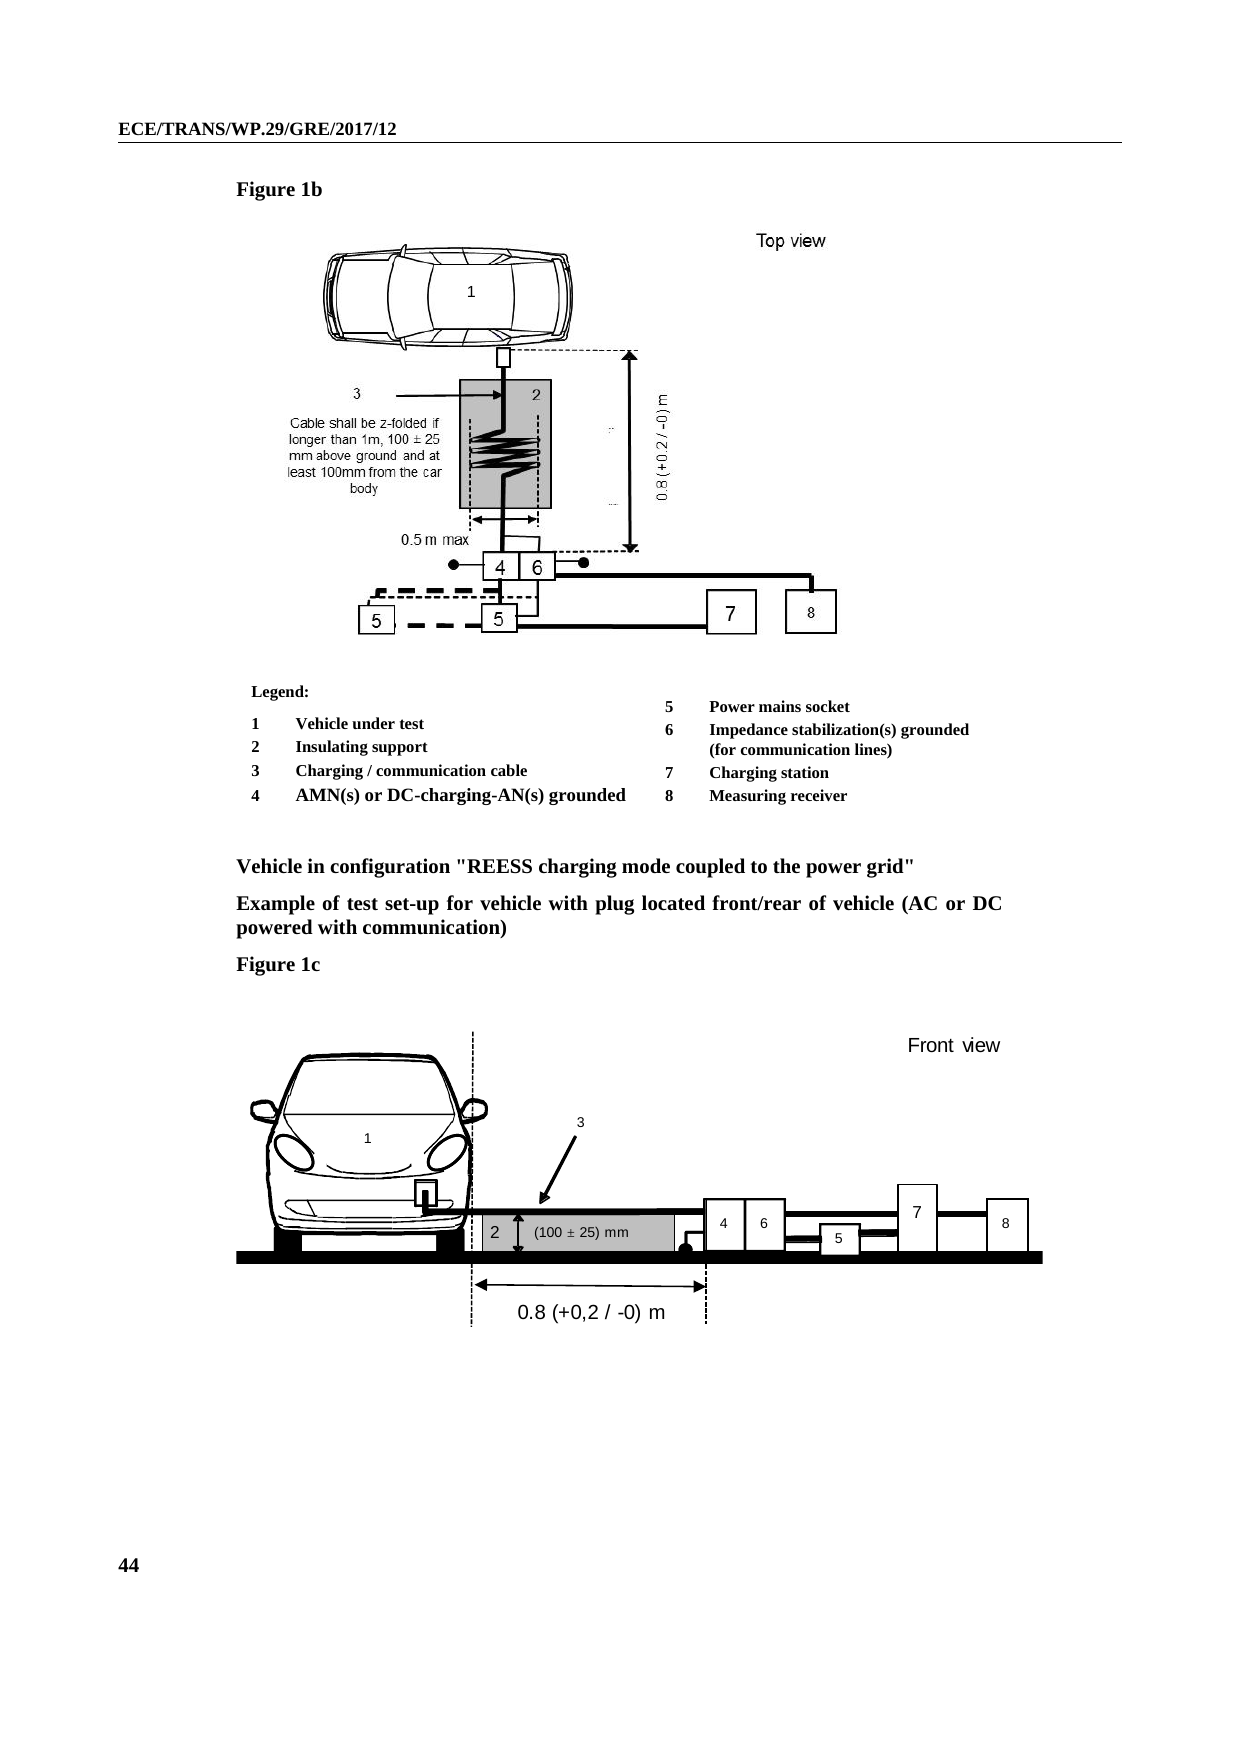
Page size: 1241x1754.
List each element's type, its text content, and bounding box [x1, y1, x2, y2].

table_header 5 Power mains socket 6 Impedance stabilization(s) grounded (for communication lines) 7 Charging station 8 Measuring receiver [650, 665, 1004, 818]
table_header Legend: 1 Vehicle under test 2 Insulating support 3 Charging / communication cable 4 AMN(s) or DC-charging-AN(s) grounded [236, 665, 650, 818]
text Example of test set-up for vehicle with plug located front/rear of vehicle (AC or DC powered with communication) [236, 891, 1004, 939]
text Figure 1c [236, 951, 1004, 976]
text Figure 1b [236, 177, 1004, 201]
text Vehicle in configuration "REESS charging mode coupled to the power grid" [236, 854, 1004, 878]
